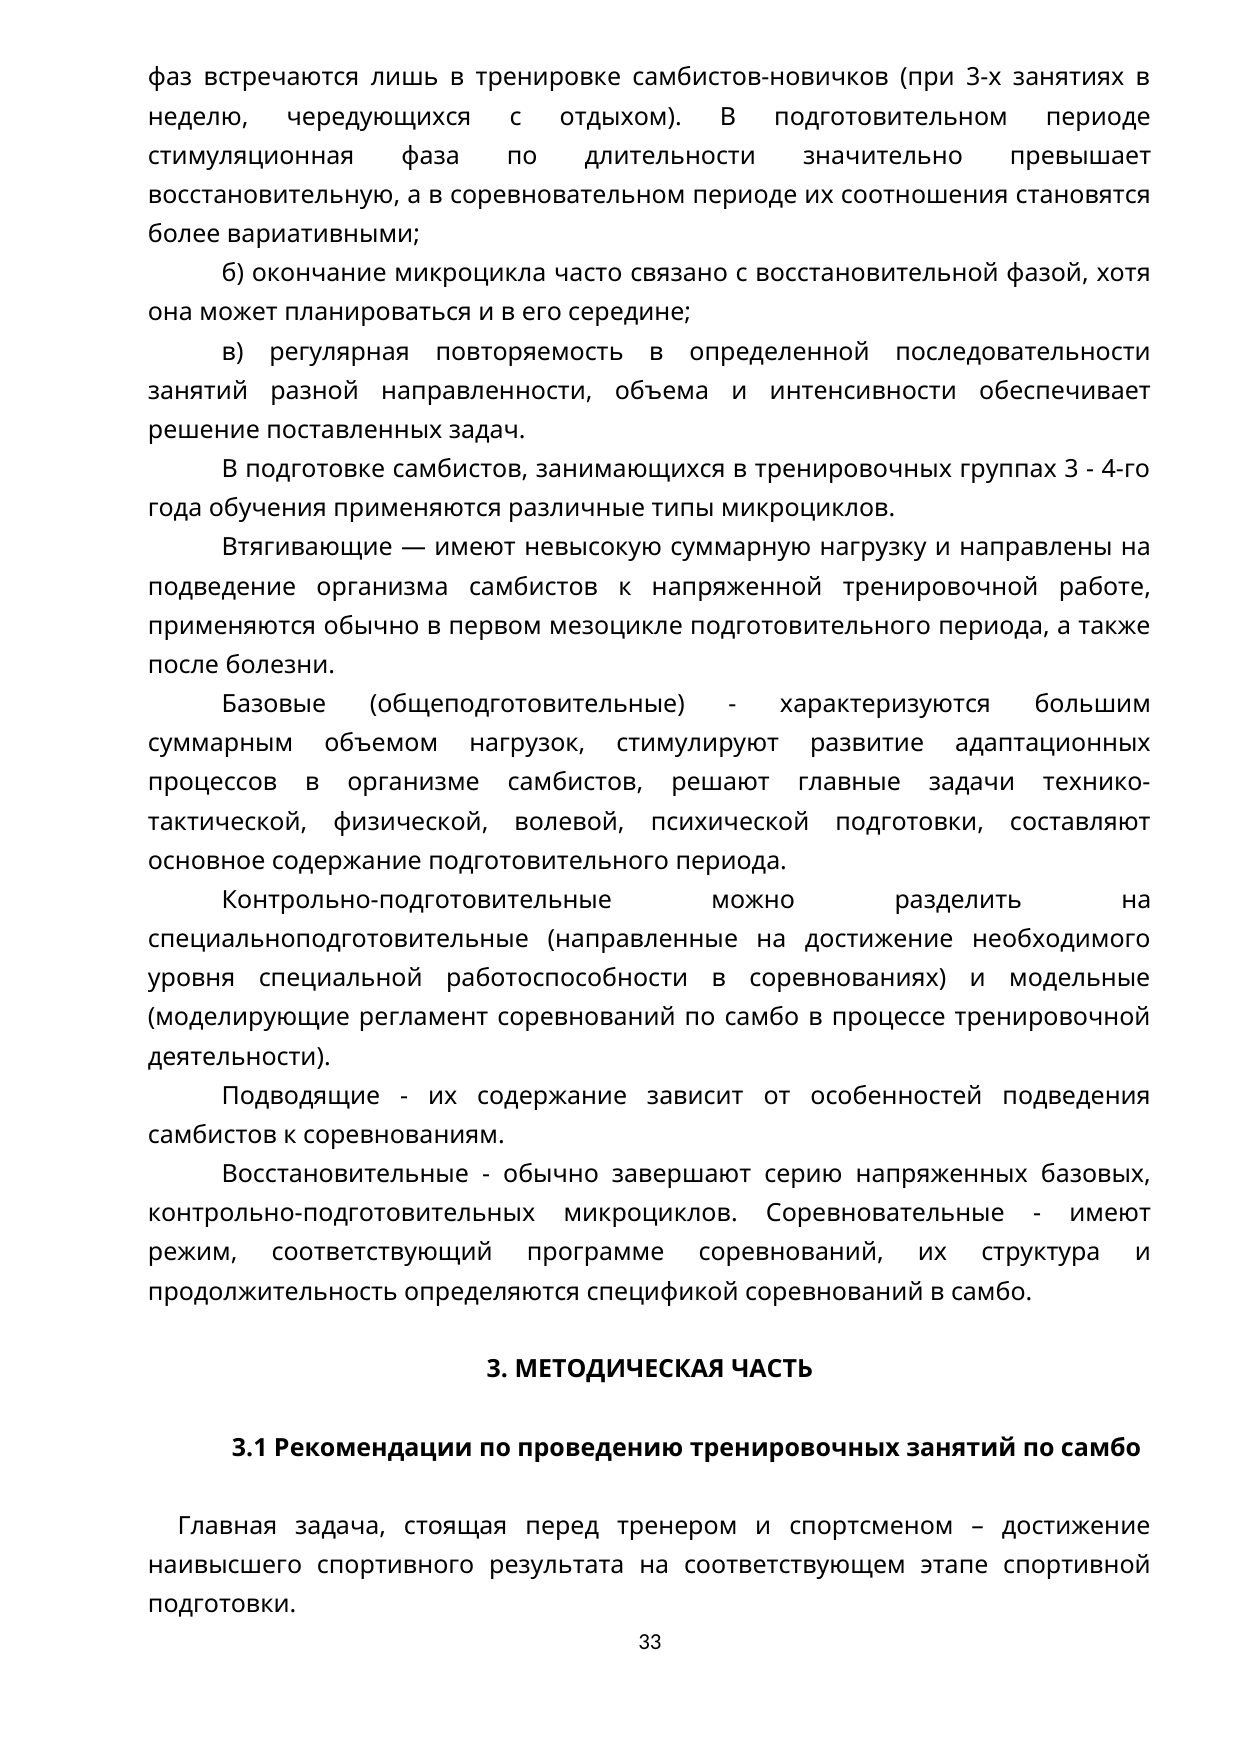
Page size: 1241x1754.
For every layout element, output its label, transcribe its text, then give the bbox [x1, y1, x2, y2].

text в) регулярная повторяемость в определенной последовательности занятий разной направленности, объема и интенсивности обеспечивает решение поставленных задач. [148, 333, 1152, 446]
text б) окончание микроцикла часто связано с восстановительной фазой, хотя она может планироваться и в его середине; [148, 255, 1152, 328]
text Базовые (общеподготовительные) - характеризуются большим суммарным объемом нагрузок, стимулируют развитие адаптационных процессов в организме самбистов, решают главные задачи технико-тактической, физической, волевой, психической подготовки, составляют основное содержание подготовительного периода. [148, 686, 1152, 876]
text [148, 59, 1152, 250]
text Восстановительные - обычно завершают серию напряженных базовых, контрольно-подготовительных микроциклов. Соревновательные - имеют режим, соответствующий программе соревнований, их структура и продолжительность определяются спецификой соревнований в самбо. [148, 1156, 1152, 1307]
list Главная задача, стоящая перед тренером и спортсменом – достижение наивысшего спортивного результата на соответствующем этапе спортивной подготовки. [148, 1508, 1152, 1620]
text 3. МЕТОДИЧЕСКАЯ ЧАСТЬ [148, 1351, 1152, 1385]
text Втягивающие — имеют невысокую суммарную нагрузку и направлены на подведение организма самбистов к напряженной тренировочной работе, применяются обычно в первом мезоцикле подготовительного периода, а также после болезни. [148, 529, 1152, 681]
text Подводящие - их содержание зависит от особенностей подведения самбистов к соревнованиям. [148, 1077, 1152, 1151]
text Контрольно-подготовительные можно разделить на специальноподготовительные (направленные на достижение необходимого уровня специальной работоспособности в соревнованиях) и модельные (моделирующие регламент соревнований по самбо в процессе тренировочной деятельности). [148, 882, 1152, 1072]
text В подготовке самбистов, занимающихся в тренировочных группах 3 - 4-го года обучения применяются различные типы микроциклов. [148, 451, 1152, 524]
text 3.1 Рекомендации по проведению тренировочных занятий по самбо [148, 1429, 1152, 1463]
